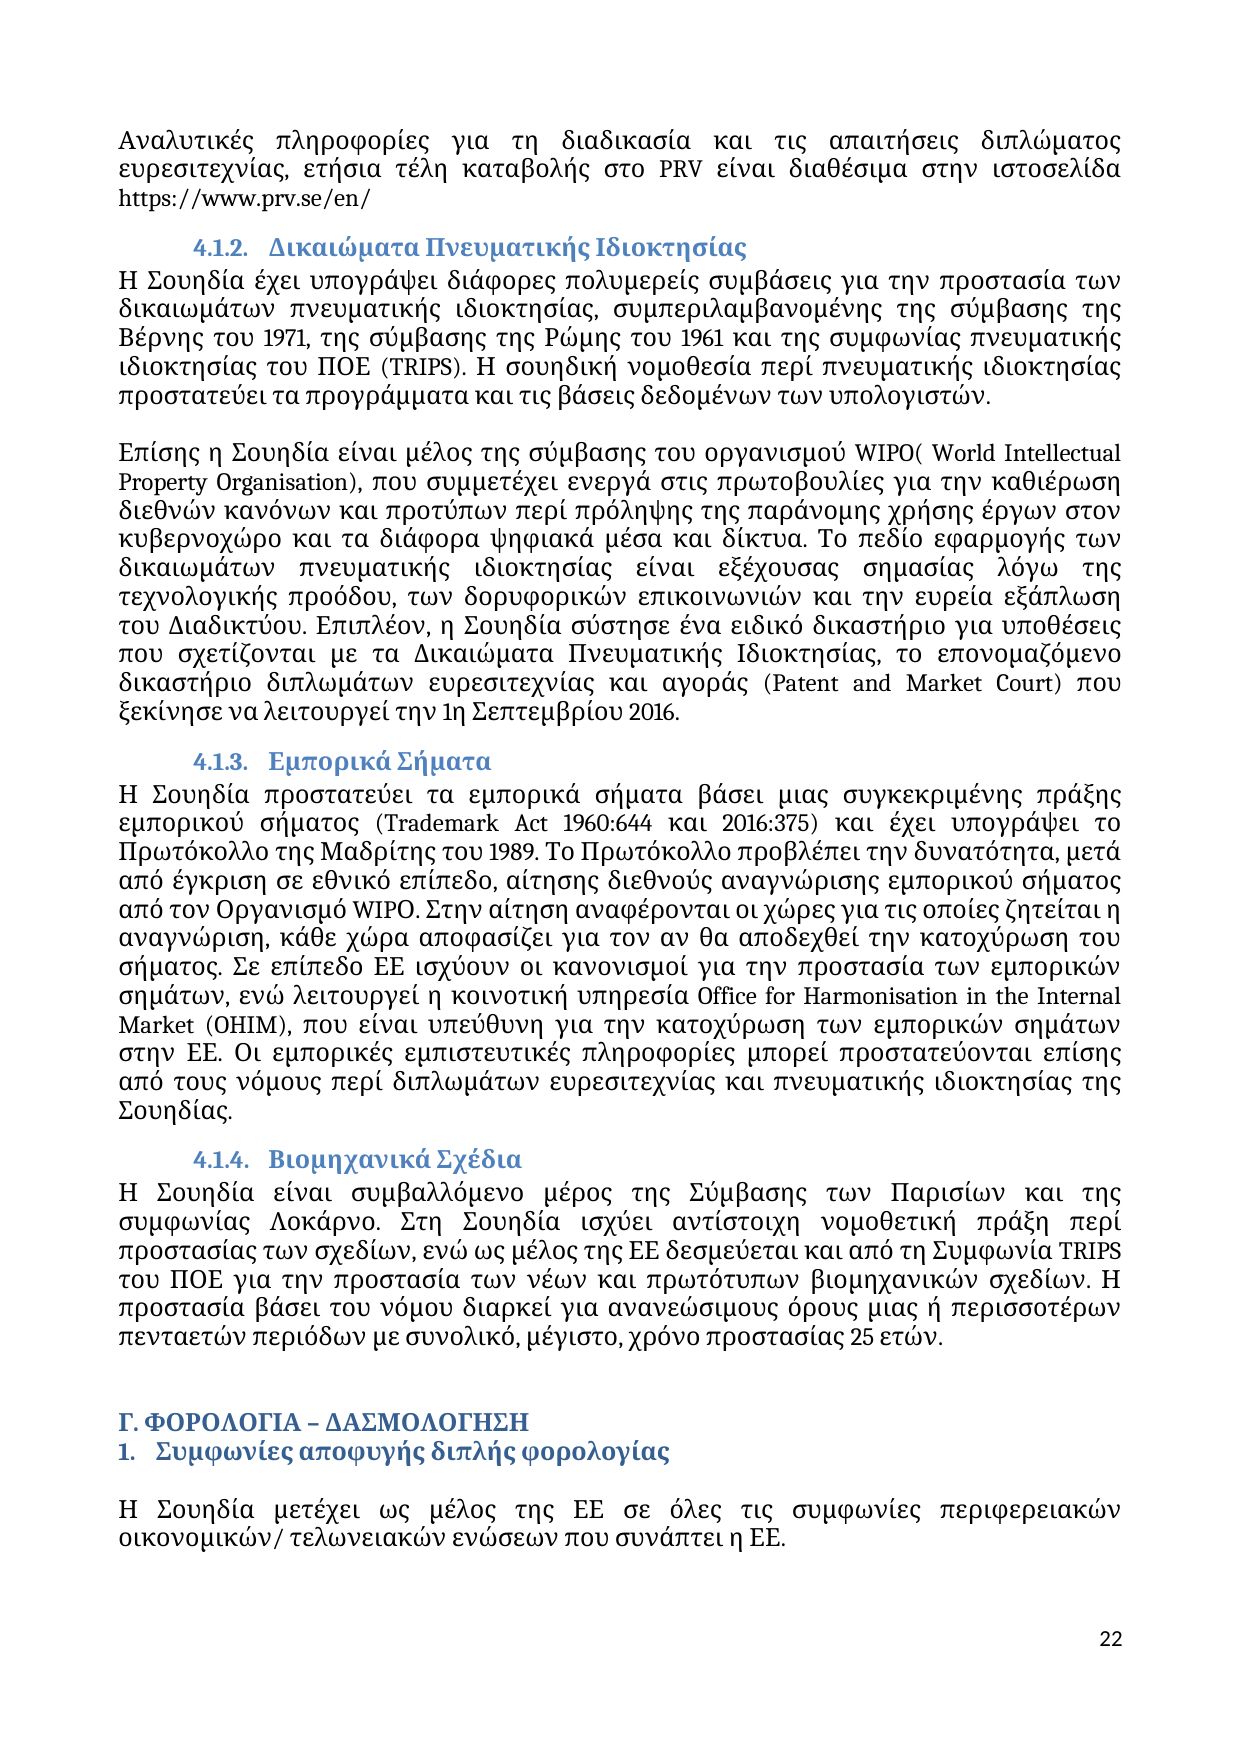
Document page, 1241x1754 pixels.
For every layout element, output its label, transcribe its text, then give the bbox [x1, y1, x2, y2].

text Η Σουηδία προστατεύει τα εμπορικά σήματα βάσει μιας συγκεκριμένης πράξης εμπορικού σήματος (Trademark Act 1960:644 και 2016:375) και έχει υπογράψει το Πρωτόκολλο της Μαδρίτης του 1989. Το Πρωτόκολλο προβλέπει την δυνατότητα, μετά από έγκριση σε εθνικό επίπεδο, αίτησης διεθνούς αναγνώρισης εμπορικού σήματος από τον Οργανισμό WIPΟ. Στην αίτηση αναφέρονται οι χώρες για τις οποίες ζητείται η αναγνώριση, κάθε χώρα αποφασίζει για τον αν θα αποδεχθεί την κατοχύρωση του σήματος. Σε επίπεδο ΕΕ ισχύουν οι κανονισμοί για την προστασία των εμπορικών σημάτων, ενώ λειτουργεί η κοινοτική υπηρεσία Office for Harmonisation in the Internal Market (OHIM), που είναι υπεύθυνη για την κατοχύρωση των εμπορικών σημάτων στην ΕΕ. Οι εμπορικές εμπιστευτικές πληροφορίες μπορεί προστατεύονται επίσης από τους νόμους περί διπλωμάτων ευρεσιτεχνίας και πνευματικής ιδιοκτησίας της Σουηδίας. [118, 781, 1122, 1126]
subtitle Γ. ΦΟΡΟΛΟΓΙΑ – ΔΑΣΜΟΛΟΓΗΣΗ [118, 1409, 1122, 1438]
subtitle Συμφωνίες αποφυγής διπλής φορολογίας [118, 1438, 1122, 1467]
text Επίσης η Σουηδία είναι μέλος της σύμβασης του οργανισμού WIPO( World Intellectual Property Organisation), που συμμετέχει ενεργά στις πρωτοβουλίες για την καθιέρωση διεθνών κανόνων και προτύπων περί πρόληψης της παράνομης χρήσης έργων στον κυβερνοχώρο και τα διάφορα ψηφιακά μέσα και δίκτυα. Το πεδίο εφαρμογής των δικαιωμάτων πνευματικής ιδιοκτησίας είναι εξέχουσας σημασίας λόγω της τεχνολογικής προόδου, των δορυφορικών επικοινωνιών και την ευρεία εξάπλωση του Διαδικτύου. Επιπλέον, η Σουηδία σύστησε ένα ειδικό δικαστήριο για υποθέσεις που σχετίζονται με τα Δικαιώματα Πνευματικής Ιδιοκτησίας, το επονομαζόμενο δικαστήριο διπλωμάτων ευρεσιτεχνίας και αγοράς (Patent and Market Court) που ξεκίνησε να λειτουργεί την 1η Σεπτεμβρίου 2016. [118, 439, 1122, 727]
text Η Σουηδία είναι συμβαλλόμενο μέρος της Σύμβασης των Παρισίων και της συμφωνίας Λοκάρνο. Στη Σουηδία ισχύει αντίστοιχη νομοθετική πράξη περί προστασίας των σχεδίων, ενώ ως μέλος της ΕΕ δεσμεύεται και από τη Συμφωνία TRIPS του ΠΟΕ για την προστασία των νέων και πρωτότυπων βιομηχανικών σχεδίων. Η προστασία βάσει του νόμου διαρκεί για ανανεώσιμους όρους μιας ή περισσοτέρων πενταετών περιόδων με συνολικό, μέγιστο, χρόνο προστασίας 25 ετών. [118, 1179, 1122, 1352]
text Η Σουηδία μετέχει ως μέλος της ΕΕ σε όλες τις συμφωνίες περιφερειακών οικονομικών/ τελωνειακών ενώσεων που συνάπτει η ΕΕ. [118, 1496, 1122, 1553]
text Αναλυτικές πληροφορίες για τη διαδικασία και τις απαιτήσεις διπλώματος ευρεσιτεχνίας, ετήσια τέλη καταβολής στο PRV είναι διαθέσιμα στην ιστοσελίδα https://www.prv.se/en/ [118, 127, 1122, 213]
subtitle Εμπορικά Σήματα [193, 747, 1122, 776]
subtitle Βιομηχανικά Σχέδια [193, 1146, 1122, 1175]
subtitle Δικαιώματα Πνευματικής Ιδιοκτησίας [193, 234, 1122, 262]
text Η Σουηδία έχει υπογράψει διάφορες πολυμερείς συμβάσεις για την προστασία των δικαιωμάτων πνευματικής ιδιοκτησίας, συμπεριλαμβανομένης της σύμβασης της Βέρνης του 1971, της σύμβασης της Ρώμης του 1961 και της συμφωνίας πνευματικής ιδιοκτησίας του ΠΟΕ (TRIPS). Η σουηδική νομοθεσία περί πνευματικής ιδιοκτησίας προστατεύει τα προγράμματα και τις βάσεις δεδομένων των υπολογιστών. [118, 267, 1122, 410]
